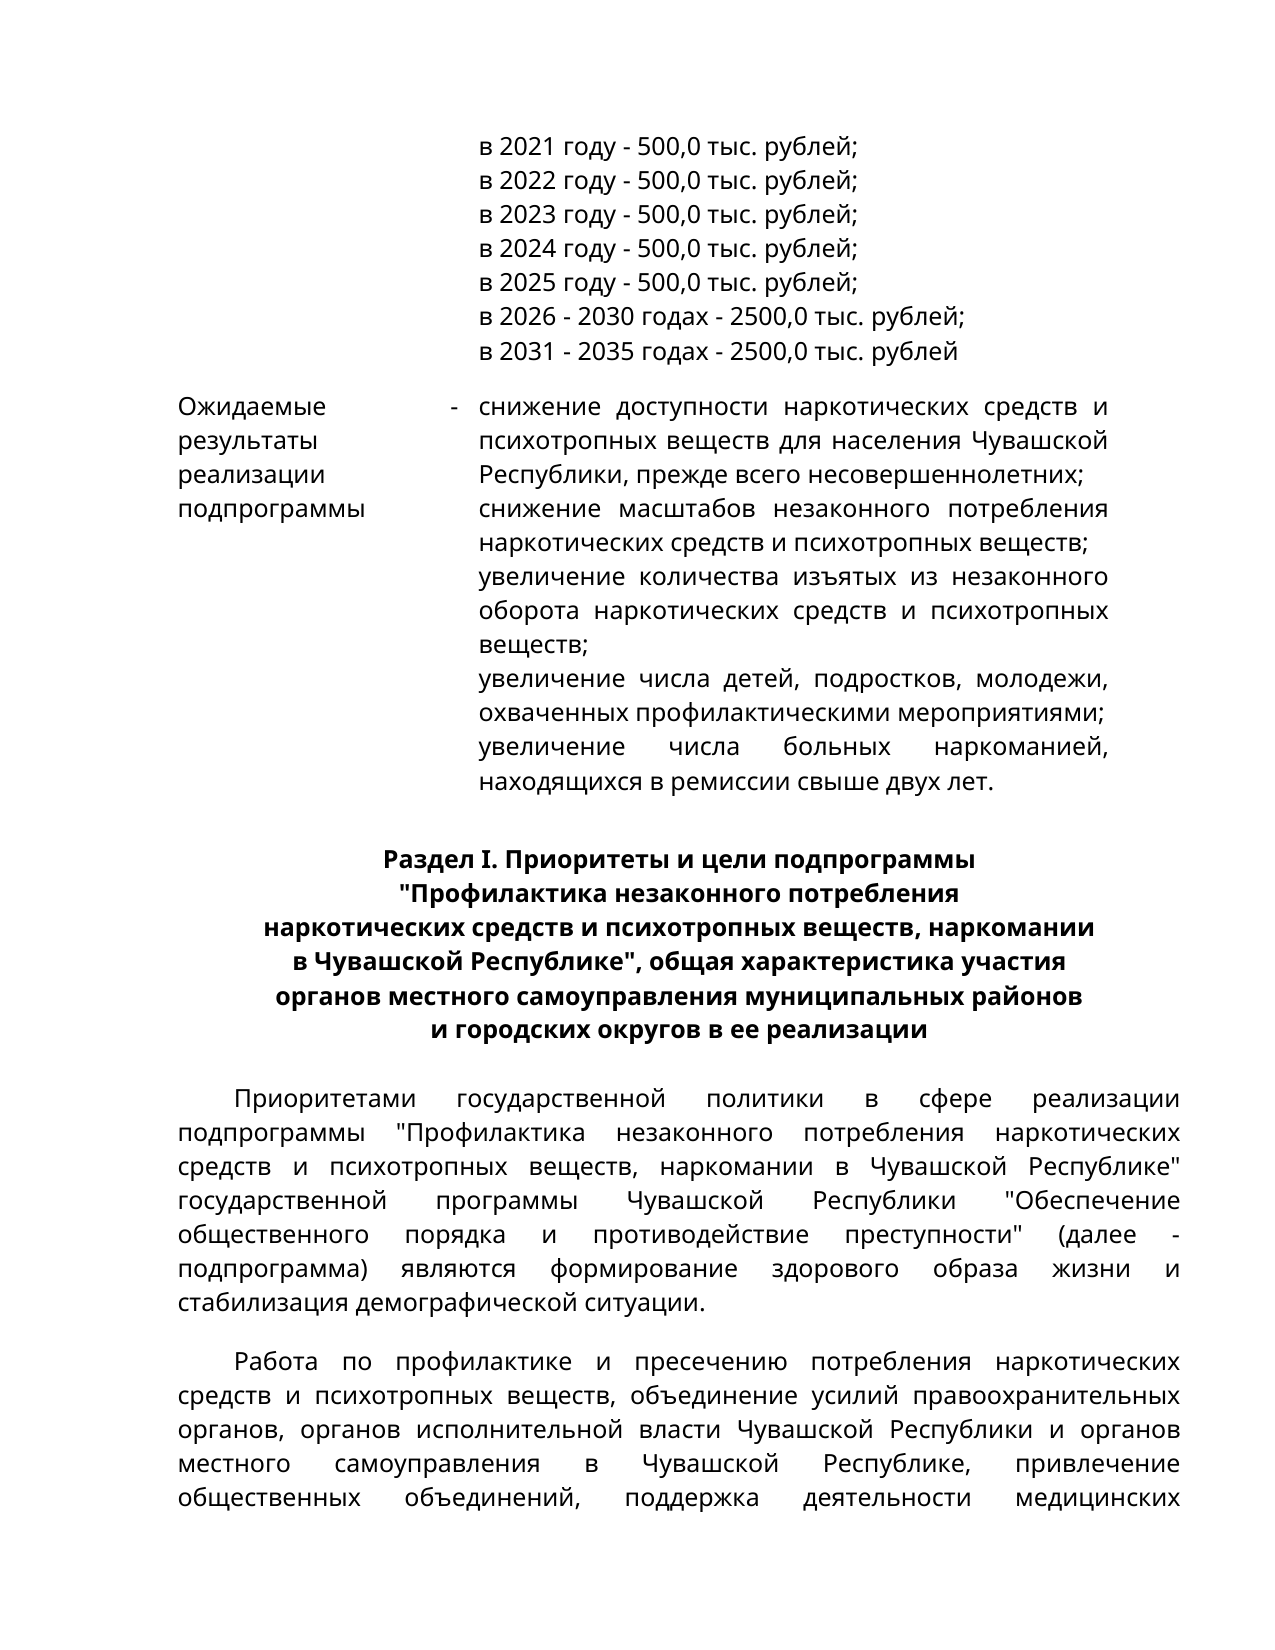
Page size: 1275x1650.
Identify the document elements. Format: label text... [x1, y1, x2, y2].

title и городских округов в ее реализации [177, 1012, 1181, 1046]
text Приоритетами государственной политики в сфере реализации подпрограммы "Профилактика незаконного потребления наркотических средств и психотропных веществ, наркомании в Чувашской Республике" государственной программы Чувашской Республики "Обеспечение общественного порядка и противодействие преступности" (далее - подпрограмма) являются формирование здорового образа жизни и стабилизация демографической ситуации. [177, 1080, 1181, 1319]
title наркотических средств и психотропных веществ, наркомании [177, 910, 1181, 944]
title в Чувашской Республике", общая характеристика участия [177, 944, 1181, 978]
title "Профилактика незаконного потребления [177, 876, 1181, 910]
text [177, 1344, 1181, 1514]
title органов местного самоуправления муниципальных районов [177, 978, 1181, 1012]
title Раздел I. Приоритеты и цели подпрограммы [177, 842, 1181, 876]
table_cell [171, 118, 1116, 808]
